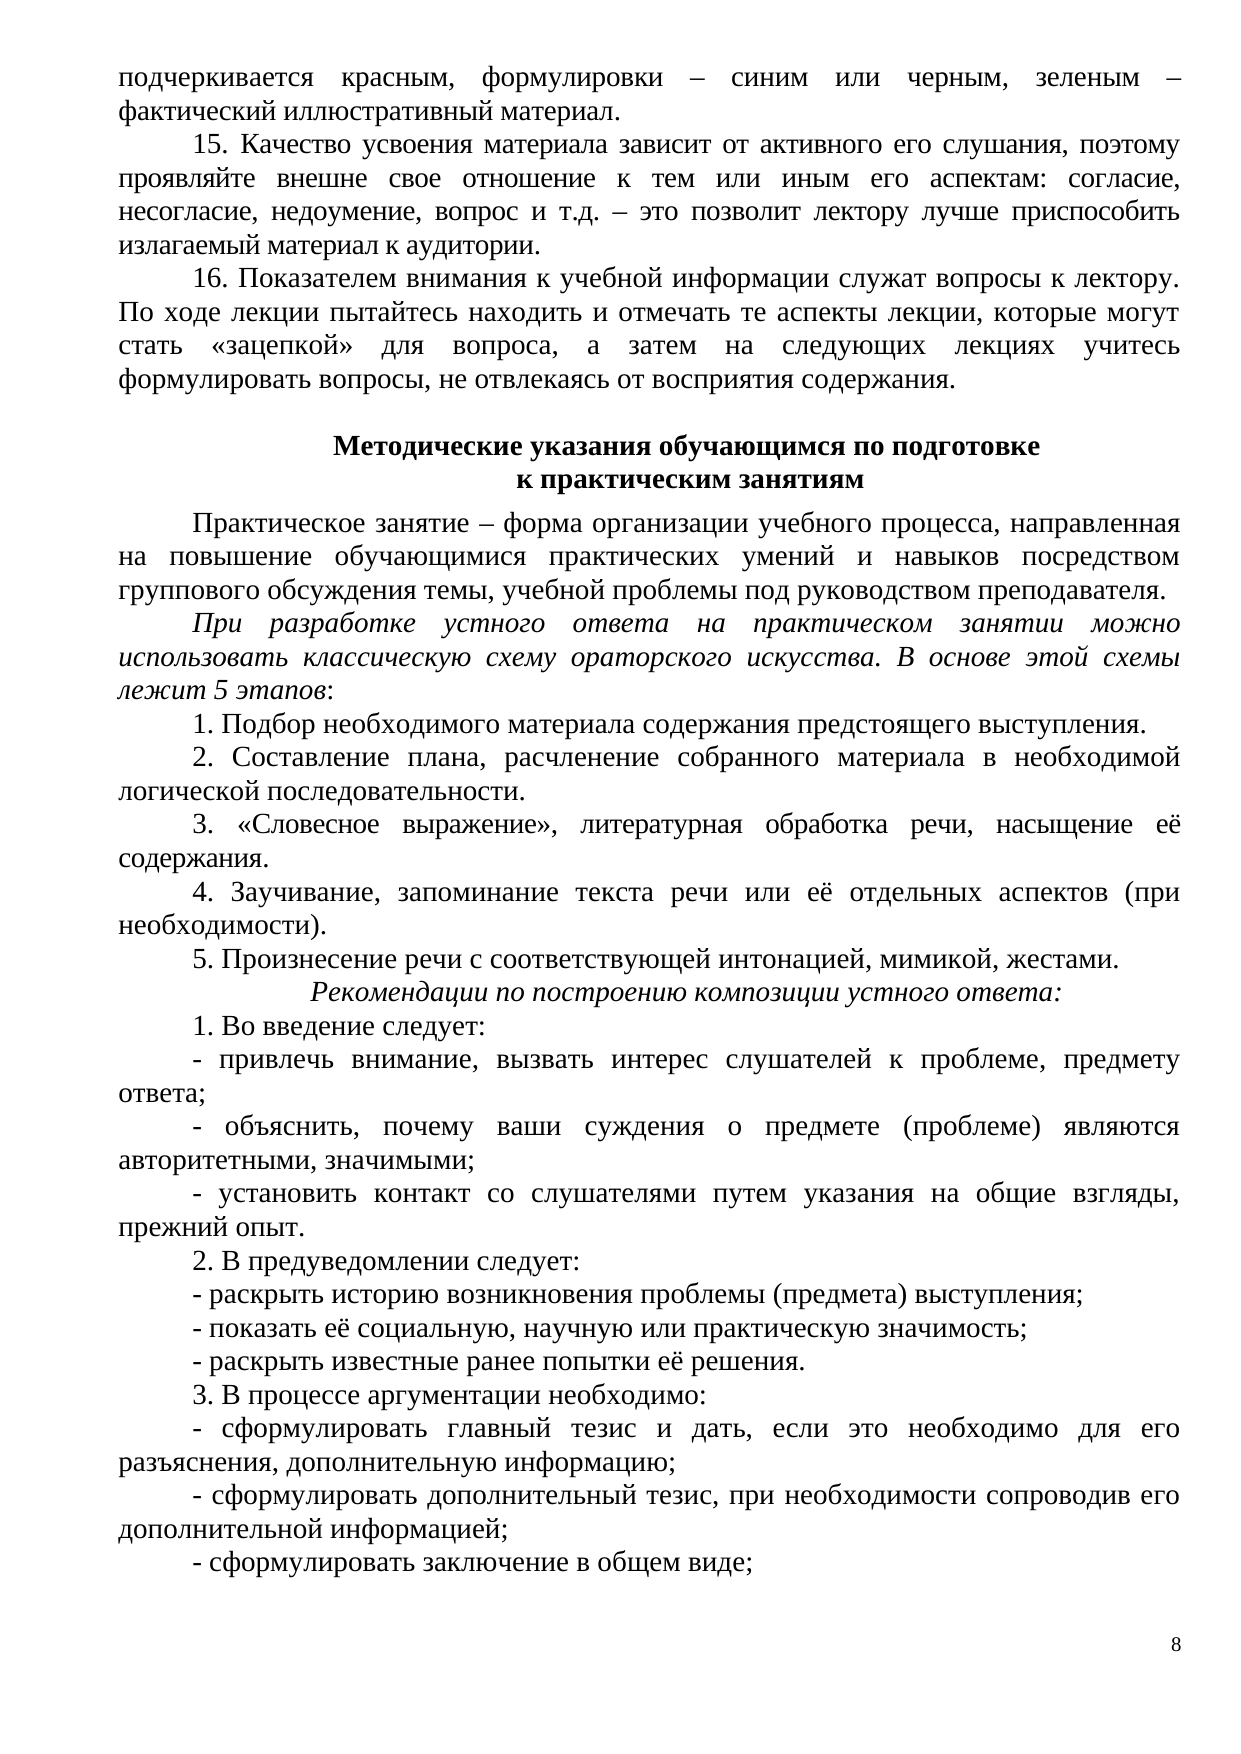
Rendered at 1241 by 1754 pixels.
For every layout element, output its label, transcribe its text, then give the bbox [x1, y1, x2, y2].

text - раскрыть известные ранее попытки её решения. [118, 1343, 1181, 1377]
text 3. В процессе аргументации необходимо: [118, 1377, 1181, 1410]
text 1. Подбор необходимого материала содержания предстоящего выступления. [118, 706, 1181, 739]
text - раскрыть историю возникновения проблемы (предмета) выступления; [118, 1276, 1181, 1310]
text Практическое занятие – форма организации учебного процесса, направленная на повышение обучающимися практических умений и навыков посредством группового обсуждения темы, учебной проблемы под руководством преподавателя. [118, 505, 1181, 605]
text 1. Во введение следует: [118, 1008, 1181, 1041]
text к практическим занятиям [118, 462, 1181, 495]
text Рекомендации по построению композиции устного ответа: [118, 974, 1181, 1008]
text - сформулировать главный тезис и дать, если это необходимо для его разъяснения, дополнительную информацию; [118, 1410, 1181, 1477]
text - сформулировать заключение в общем виде; [118, 1544, 1181, 1578]
text - объяснить, почему ваши суждения о предмете (проблеме) являются авторитетными, значимыми; [118, 1108, 1181, 1176]
text 15. Качество усвоения материала зависит от активного его слушания, поэтому проявляйте внешне свое отношение к тем или иным его аспектам: согласие, несогласие, недоумение, вопрос и т.д. – это позволит лектору лучше приспособить излагаемый материал к аудитории. [118, 126, 1181, 260]
text - установить контакт со слушателями путем указания на общие взгляды, прежний опыт. [118, 1176, 1181, 1243]
text 4. Заучивание, запоминание текста речи или её отдельных аспектов (при необходимости). [118, 874, 1181, 941]
text - привлечь внимание, вызвать интерес слушателей к проблеме, предмету ответа; [118, 1041, 1181, 1108]
text 16. Показателем внимания к учебной информации служат вопросы к лектору. По ходе лекции пытайтесь находить и отмечать те аспекты лекции, которые могут стать «зацепкой» для вопроса, а затем на следующих лекциях учитесь формулировать вопросы, не отвлекаясь от восприятия содержания. [118, 260, 1181, 394]
text 2. В предуведомлении следует: [118, 1243, 1181, 1276]
text - показать её социальную, научную или практическую значимость; [118, 1310, 1181, 1343]
text - сформулировать дополнительный тезис, при необходимости сопроводив его дополнительной информацией; [118, 1477, 1181, 1544]
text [118, 59, 1181, 126]
text Методические указания обучающимся по подготовке [118, 428, 1181, 462]
text 2. Составление плана, расчленение собранного материала в необходимой логической последовательности. [118, 739, 1181, 807]
text 3. «Словесное выражение», литературная обработка речи, насыщение её содержания. [118, 807, 1181, 874]
text При разработке устного ответа на практическом занятии можно использовать классическую схему ораторского искусства. В основе этой схемы лежит 5 этапов: [118, 605, 1181, 706]
text 5. Произнесение речи с соответствующей интонацией, мимикой, жестами. [118, 941, 1181, 974]
